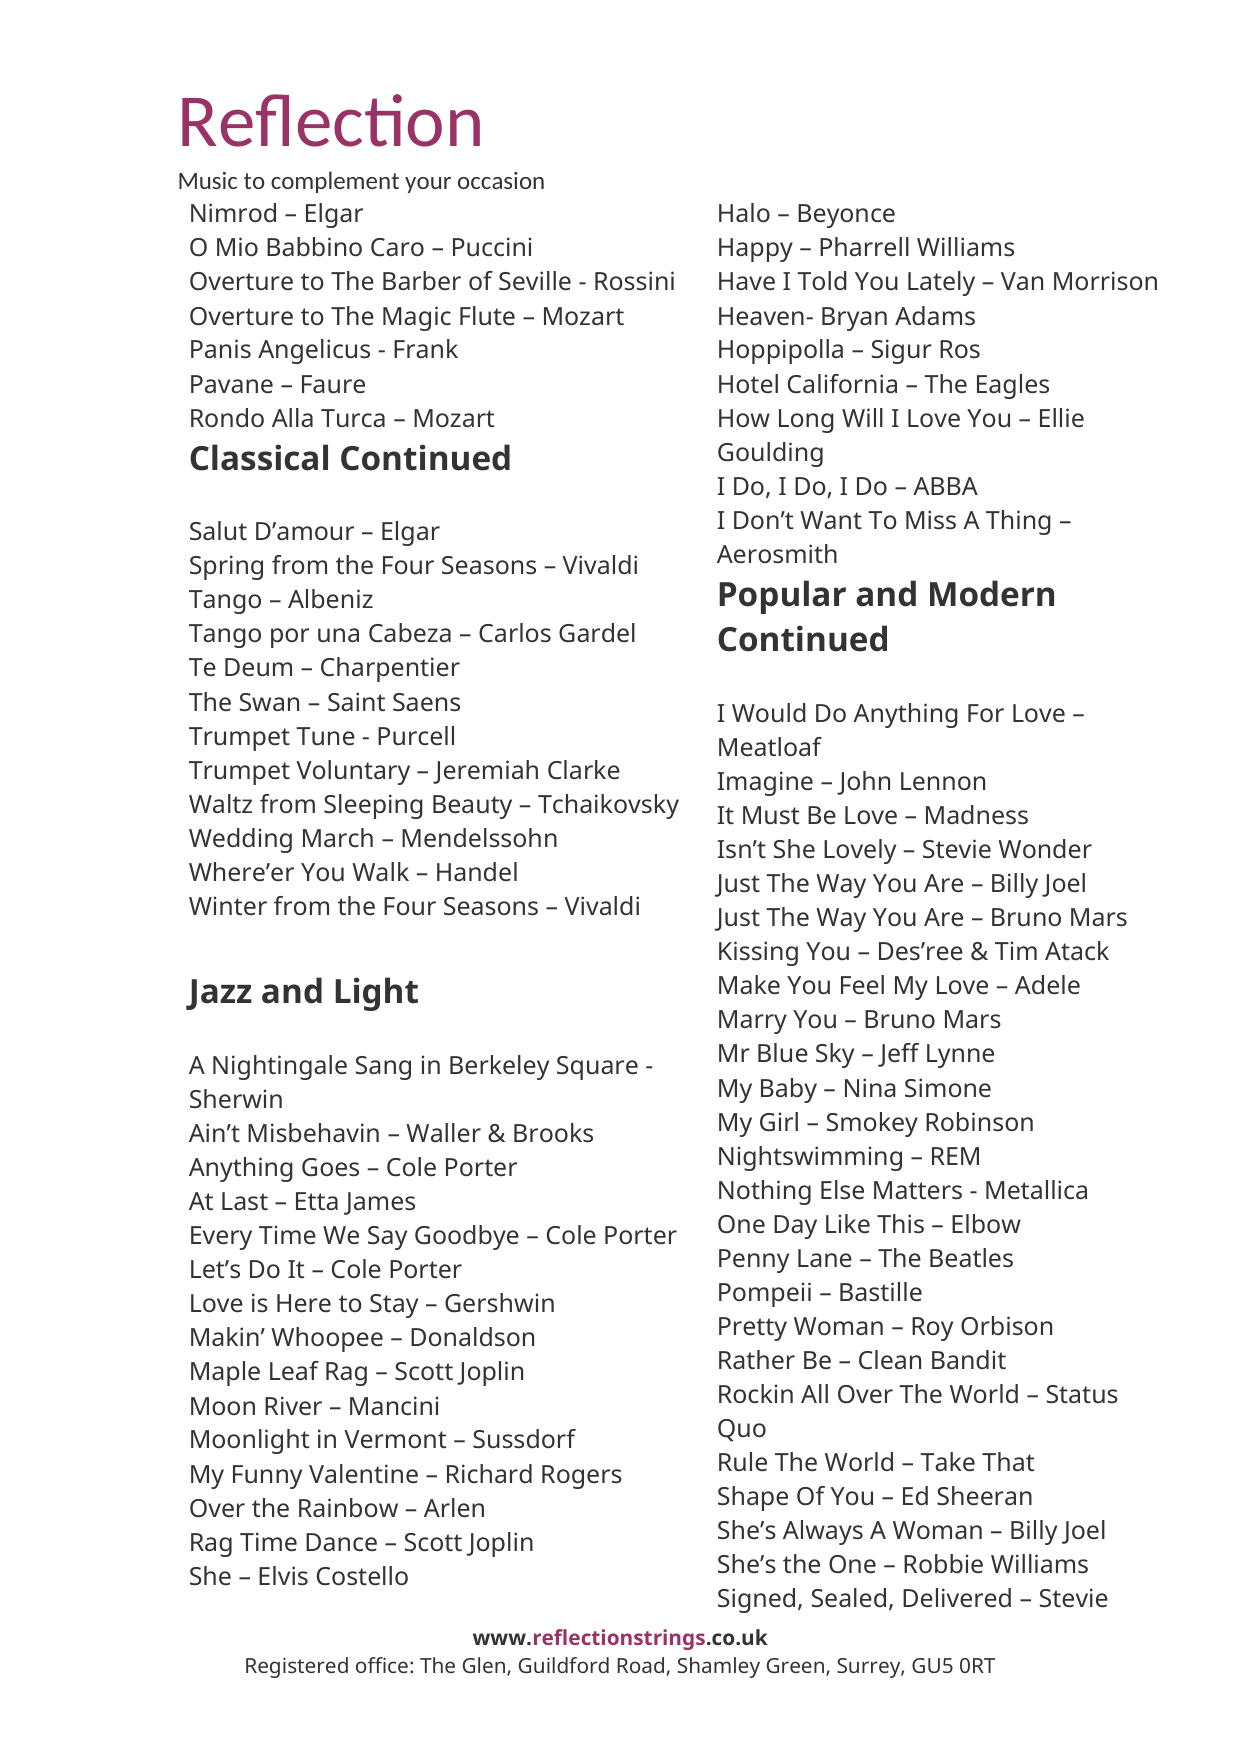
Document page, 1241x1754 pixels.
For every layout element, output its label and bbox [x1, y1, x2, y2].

table_header [177, 196, 705, 1615]
table_header [705, 196, 1178, 1615]
